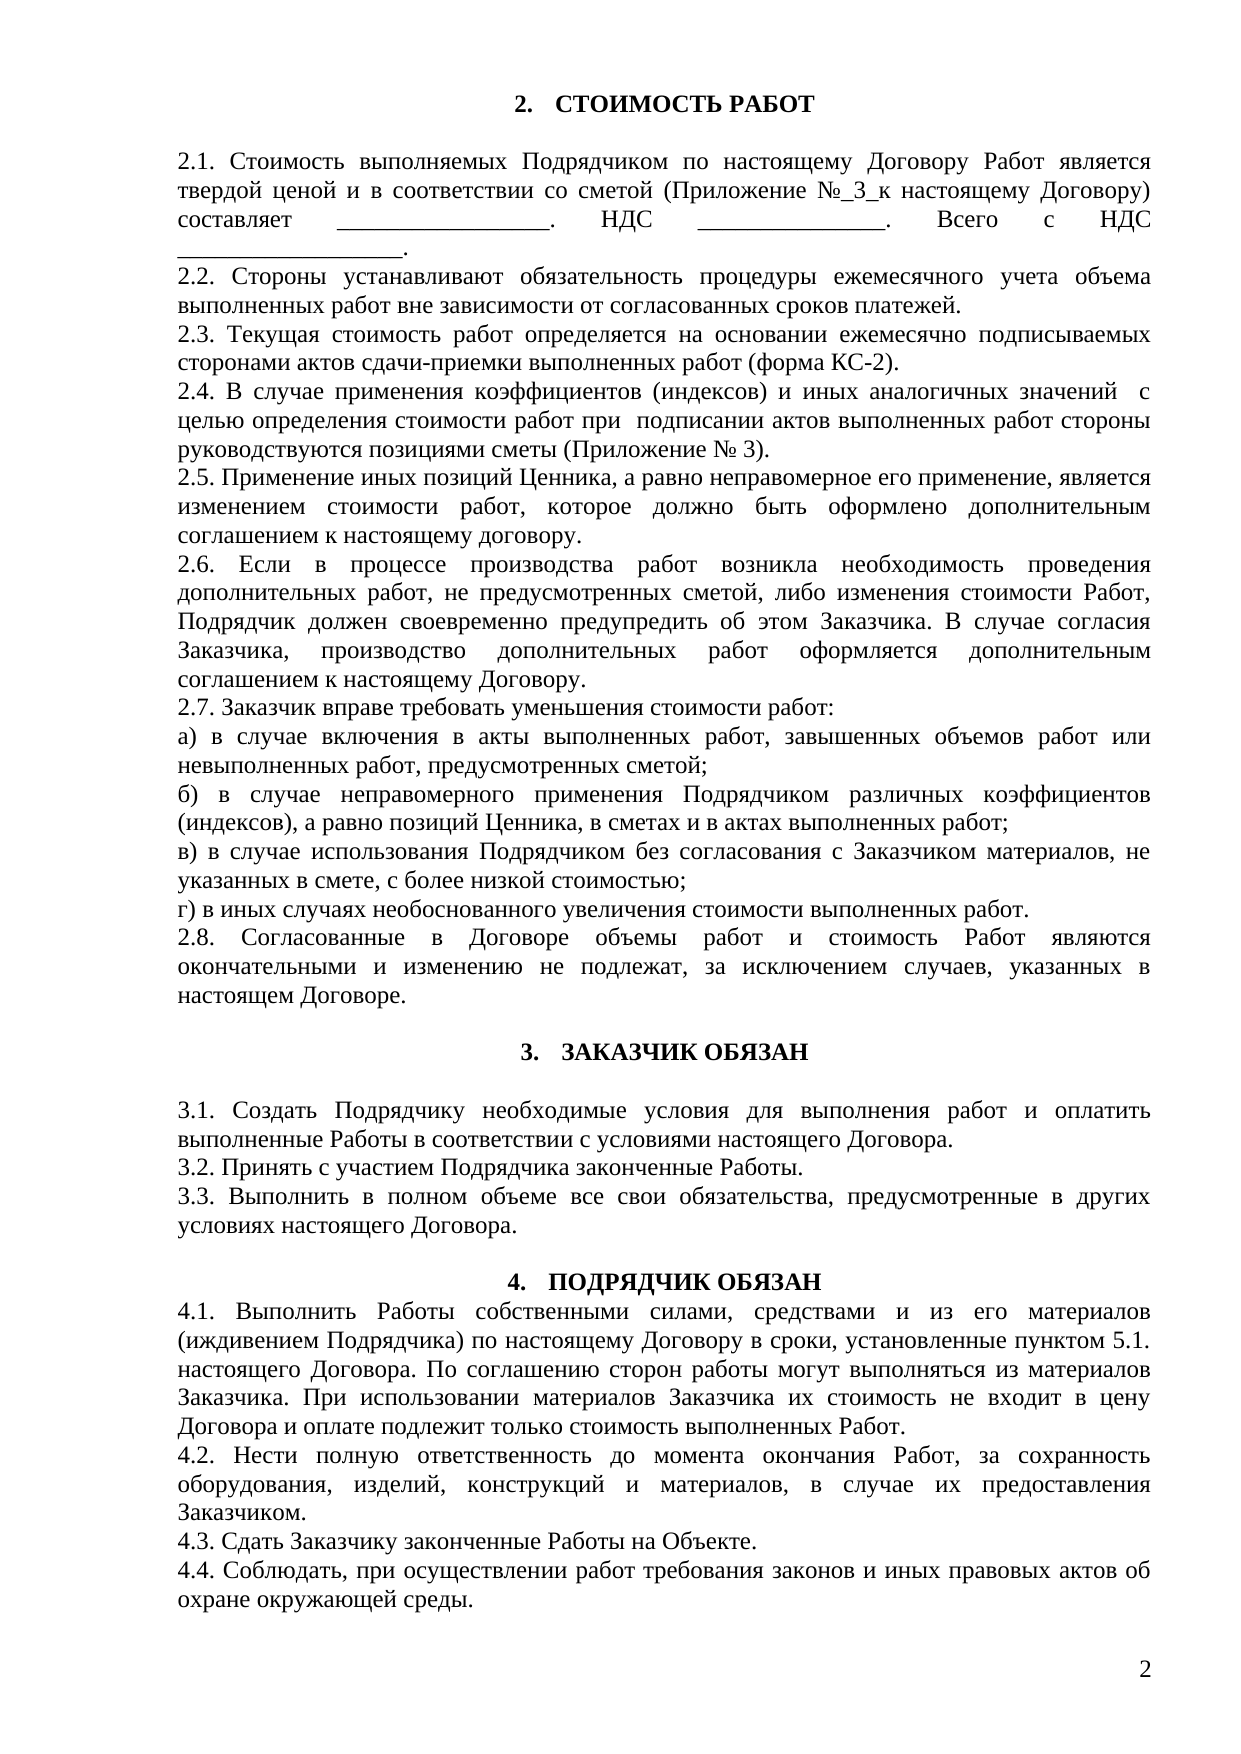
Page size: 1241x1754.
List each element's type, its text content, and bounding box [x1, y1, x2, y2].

text 2.1. Стоимость выполняемых Подрядчиком по настоящему Договору Работ является твердой ценой и в соответствии со сметой (Приложение №_3_к настоящему Договору) составляет _________________. НДС _______________. Всего с НДС __________________. [177, 146, 1152, 261]
text 2. СТОИМОСТЬ РАБОТ [177, 89, 1152, 117]
text г) в иных случаях необоснованного увеличения стоимости выполненных работ. [177, 894, 1152, 922]
text 4. ПОДРЯДЧИК ОБЯЗАН [177, 1267, 1152, 1296]
text 3.3. Выполнить в полном объеме все свои обязательства, предусмотренные в других условиях настоящего Договора. [177, 1181, 1152, 1239]
text 3.2. Принять с участием Подрядчика законченные Работы. [177, 1152, 1152, 1181]
text 2.8. Согласованные в Договоре объемы работ и стоимость Работ являются окончательными и изменению не подлежат, за исключением случаев, указанных в настоящем Договоре. [177, 922, 1152, 1009]
text 2.7. Заказчик вправе требовать уменьшения стоимости работ: [177, 692, 1152, 721]
text 4.1. Выполнить Работы собственными силами, средствами и из его материалов (иждивением Подрядчика) по настоящему Договору в сроки, установленные пунктом 5.1. настоящего Договора. По соглашению сторон работы могут выполняться из материалов Заказчика. При использовании материалов Заказчика их стоимость не входит в цену Договора и оплате подлежит только стоимость выполненных Работ. [177, 1296, 1152, 1440]
text 4.2. Нести полную ответственность до момента окончания Работ, за сохранность оборудования, изделий, конструкций и материалов, в случае их предоставления Заказчиком. [177, 1440, 1152, 1526]
text 4.4. Соблюдать, при осуществлении работ требования законов и иных правовых актов об охране окружающей среды. [177, 1555, 1152, 1612]
text а) в случае включения в акты выполненных работ, завышенных объемов работ или невыполненных работ, предусмотренных сметой; [177, 721, 1152, 779]
text в) в случае использования Подрядчиком без согласования с Заказчиком материалов, не указанных в смете, с более низкой стоимостью; [177, 836, 1152, 894]
text 2.6. Если в процессе производства работ возникла необходимость проведения дополнительных работ, не предусмотренных сметой, либо изменения стоимости Работ, Подрядчик должен своевременно предупредить об этом Заказчика. В случае согласия Заказчика, производство дополнительных работ оформляется дополнительным соглашением к настоящему Договору. [177, 549, 1152, 692]
text 4.3. Сдать Заказчику законченные Работы на Объекте. [177, 1526, 1152, 1555]
text 2.2. Стороны устанавливают обязательность процедуры ежемесячного учета объема выполненных работ вне зависимости от согласованных сроков платежей. [177, 261, 1152, 319]
text б) в случае неправомерного применения Подрядчиком различных коэффициентов (индексов), а равно позиций Ценника, в сметах и в актах выполненных работ; [177, 779, 1152, 836]
text 2.5. Применение иных позиций Ценника, а равно неправомерное его применение, является изменением стоимости работ, которое должно быть оформлено дополнительным соглашением к настоящему договору. [177, 462, 1152, 549]
text 2.4. В случае применения коэффициентов (индексов) и иных аналогичных значений с целью определения стоимости работ при подписании актов выполненных работ стороны руководствуются позициями сметы (Приложение № 3). [177, 376, 1152, 462]
text 2.3. Текущая стоимость работ определяется на основании ежемесячно подписываемых сторонами актов сдачи-приемки выполненных работ (форма КС-2). [177, 319, 1152, 376]
text 3. ЗАКАЗЧИК ОБЯЗАН [177, 1037, 1152, 1066]
text 3.1. Создать Подрядчику необходимые условия для выполнения работ и оплатить выполненные Работы в соответствии с условиями настоящего Договора. [177, 1095, 1152, 1152]
